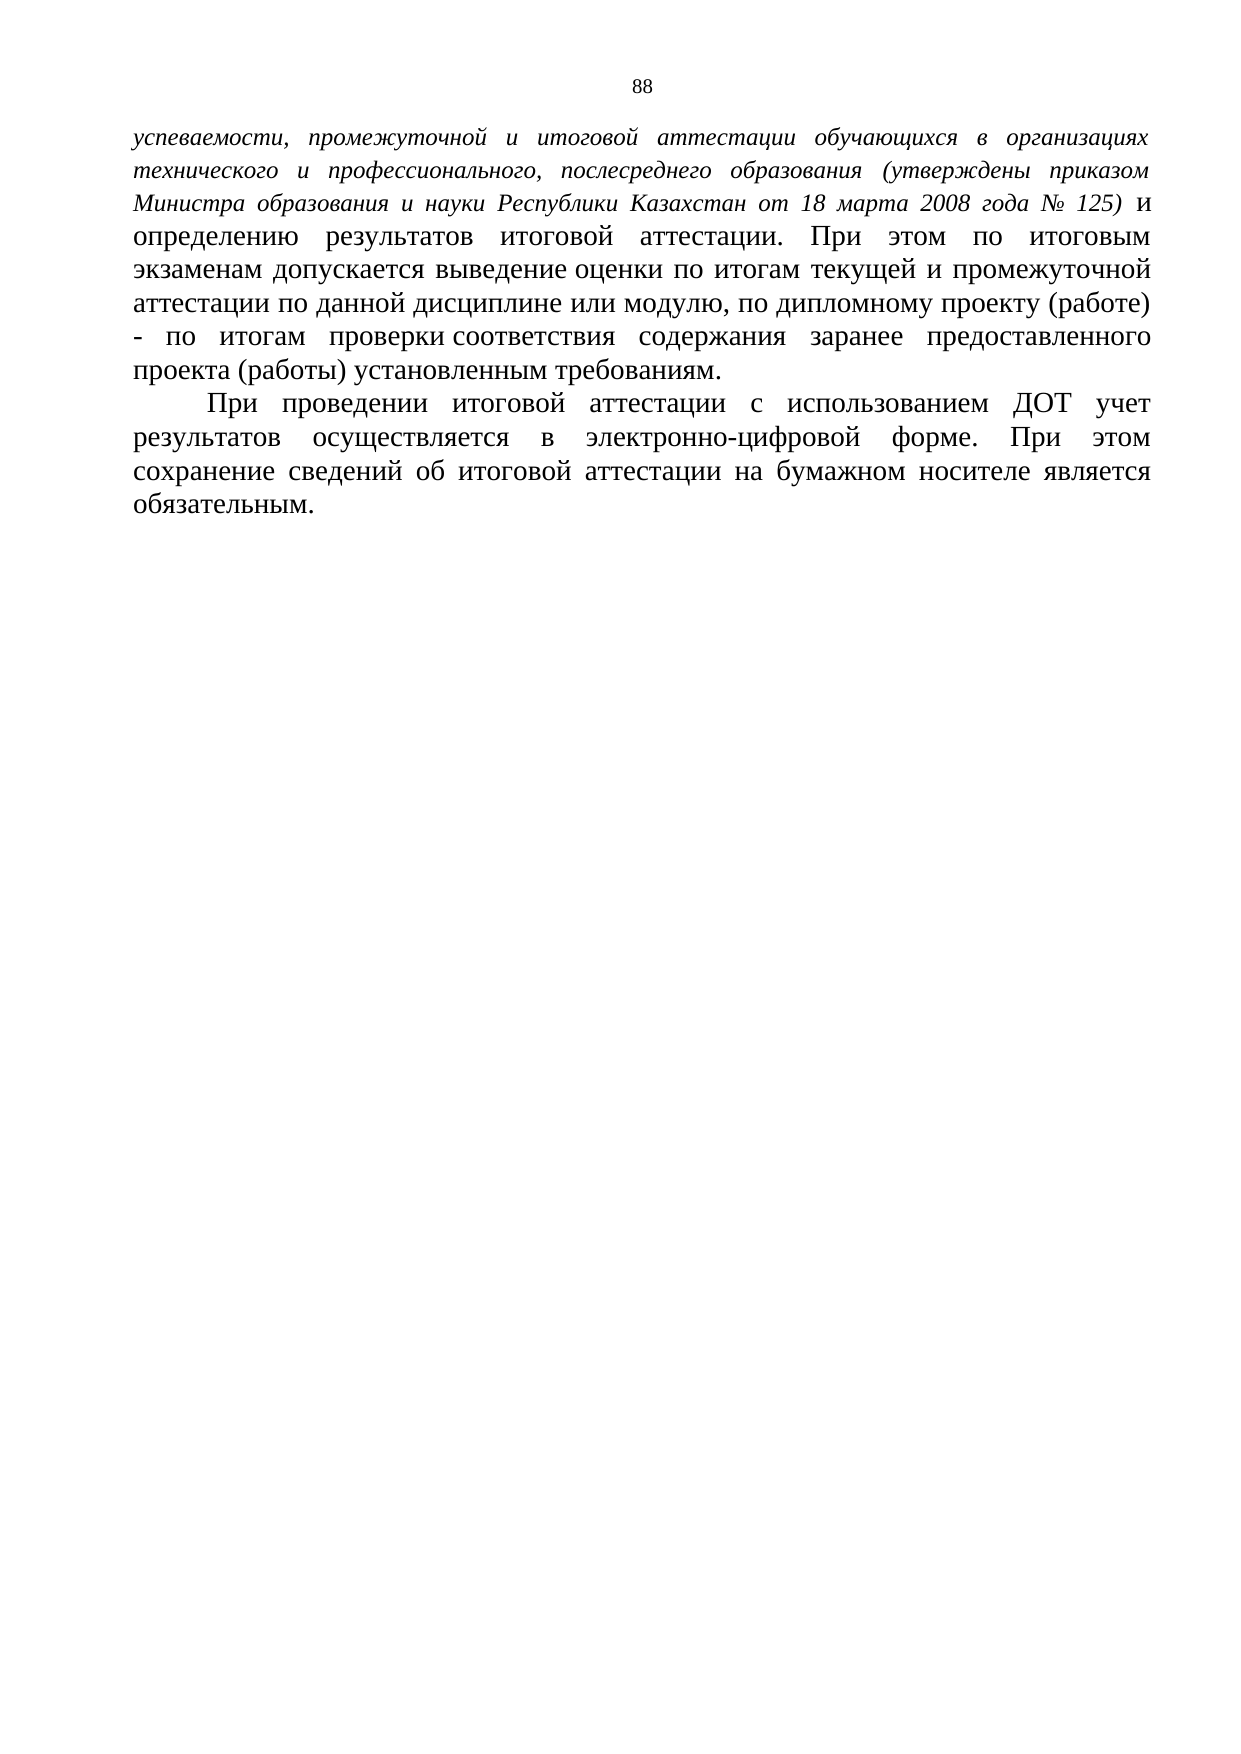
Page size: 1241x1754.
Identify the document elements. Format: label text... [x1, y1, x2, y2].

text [133, 122, 1152, 386]
text При проведении итоговой аттестации с использованием ДОТ учет результатов осуществляется в электронно-цифровой форме. При этом сохранение сведений об итоговой аттестации на бумажном носителе является обязательным. [133, 386, 1152, 520]
